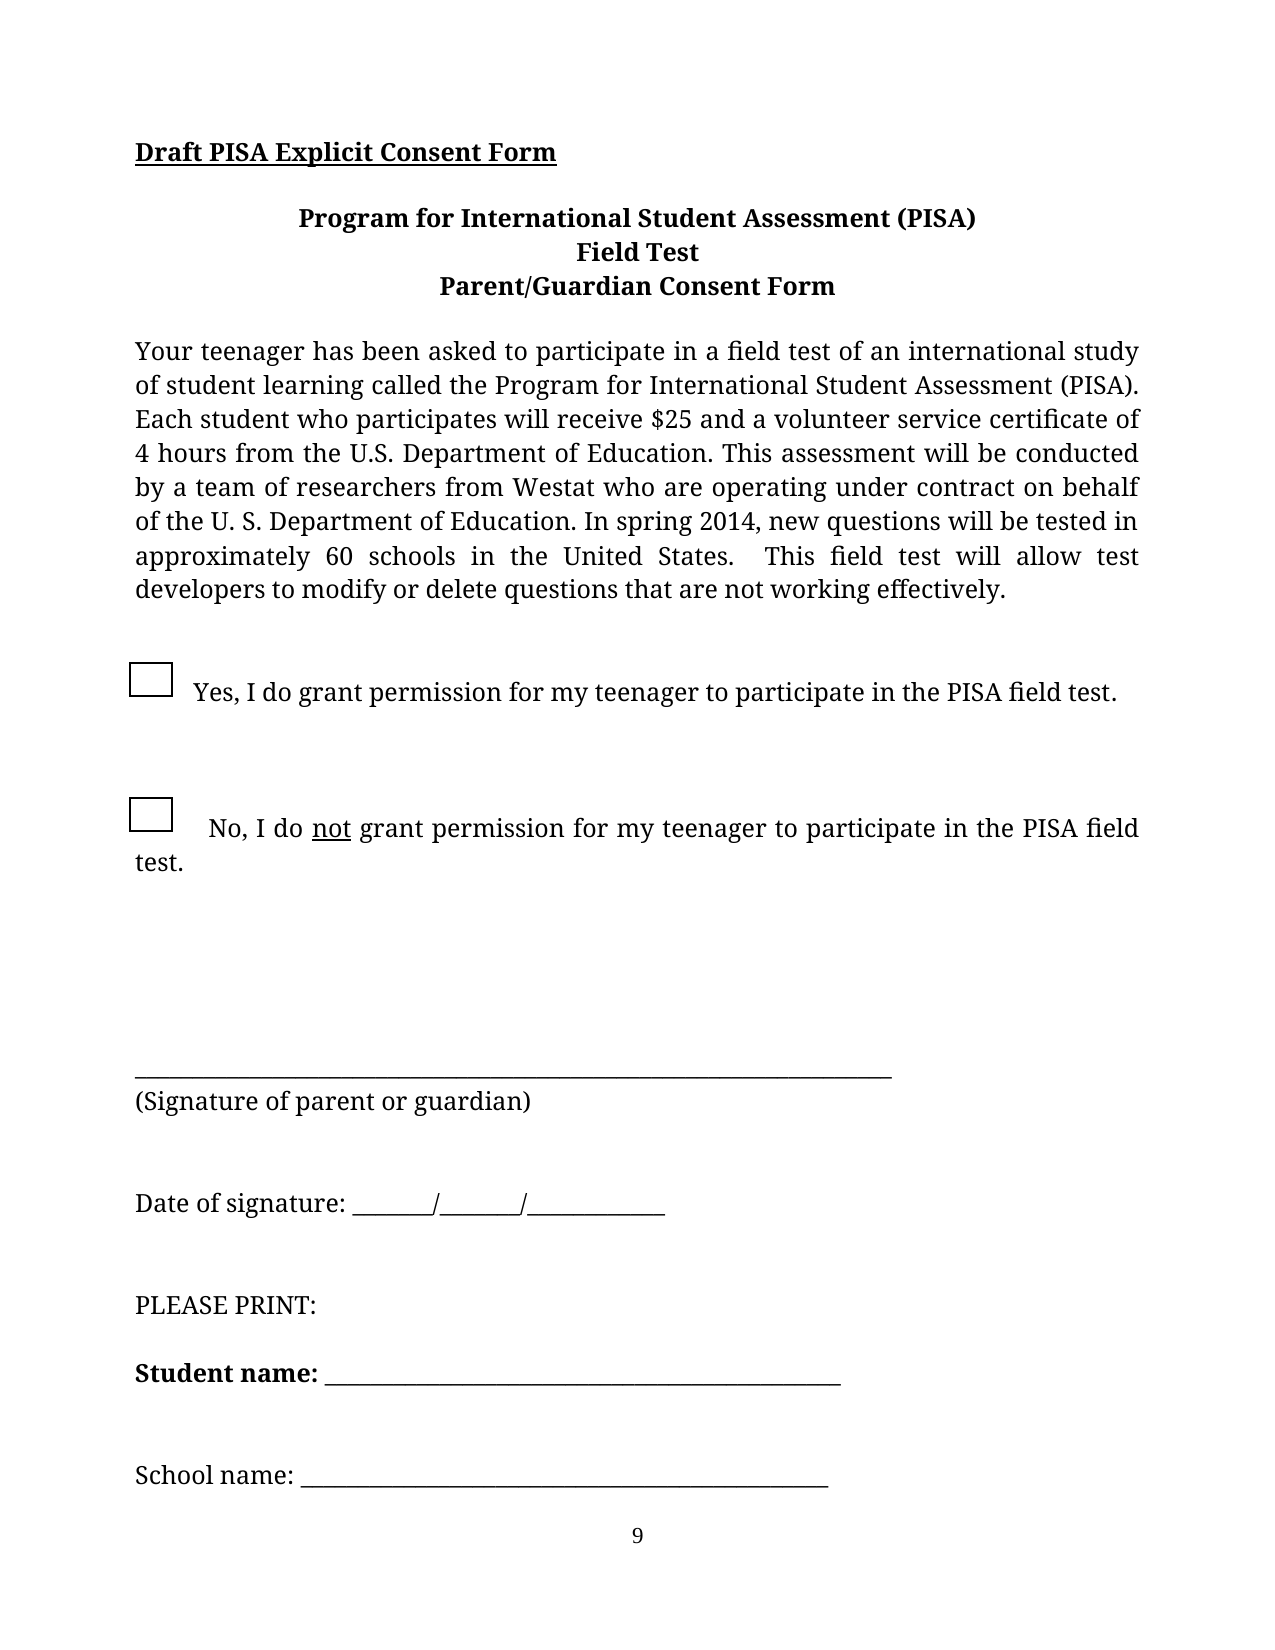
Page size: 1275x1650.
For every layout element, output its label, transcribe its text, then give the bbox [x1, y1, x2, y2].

text Student name: _____________________________________________ [135, 1356, 1140, 1390]
text Your teenager has been asked to participate in a field test of an international study of student learning called the Program for International Student Assessment (PISA). Each student who participates will receive $25 and a volunteer service certificate of 4 hours from the U.S. Department of Education. This assessment will be conducted by a team of researchers from Westat who are operating under contract on behalf of the U. S. Department of Education. In spring 2014, new questions will be tested in approximately 60 schools in the United States. This field test will allow test developers to modify or delete questions that are not working effectively. [135, 334, 1140, 606]
text __________________________________________________________________ [135, 1049, 1140, 1083]
text No, I do not grant permission for my teenager to participate in the PISA field test. [135, 811, 1140, 879]
text (Signature of parent or guardian) [135, 1083, 1140, 1117]
text Yes, I do grant permission for my teenager to participate in the PISA field test. [135, 674, 1140, 708]
text Field Test [135, 234, 1140, 268]
text School name: ______________________________________________ [135, 1458, 1140, 1492]
text Program for International Student Assessment (PISA) [135, 200, 1140, 234]
text PLEASE PRINT: [135, 1287, 1140, 1322]
text Draft PISA Explicit Consent Form [135, 135, 1140, 169]
text Date of signature: _______/_______/____________ [135, 1185, 1140, 1219]
text Parent/Guardian Consent Form [135, 268, 1140, 302]
